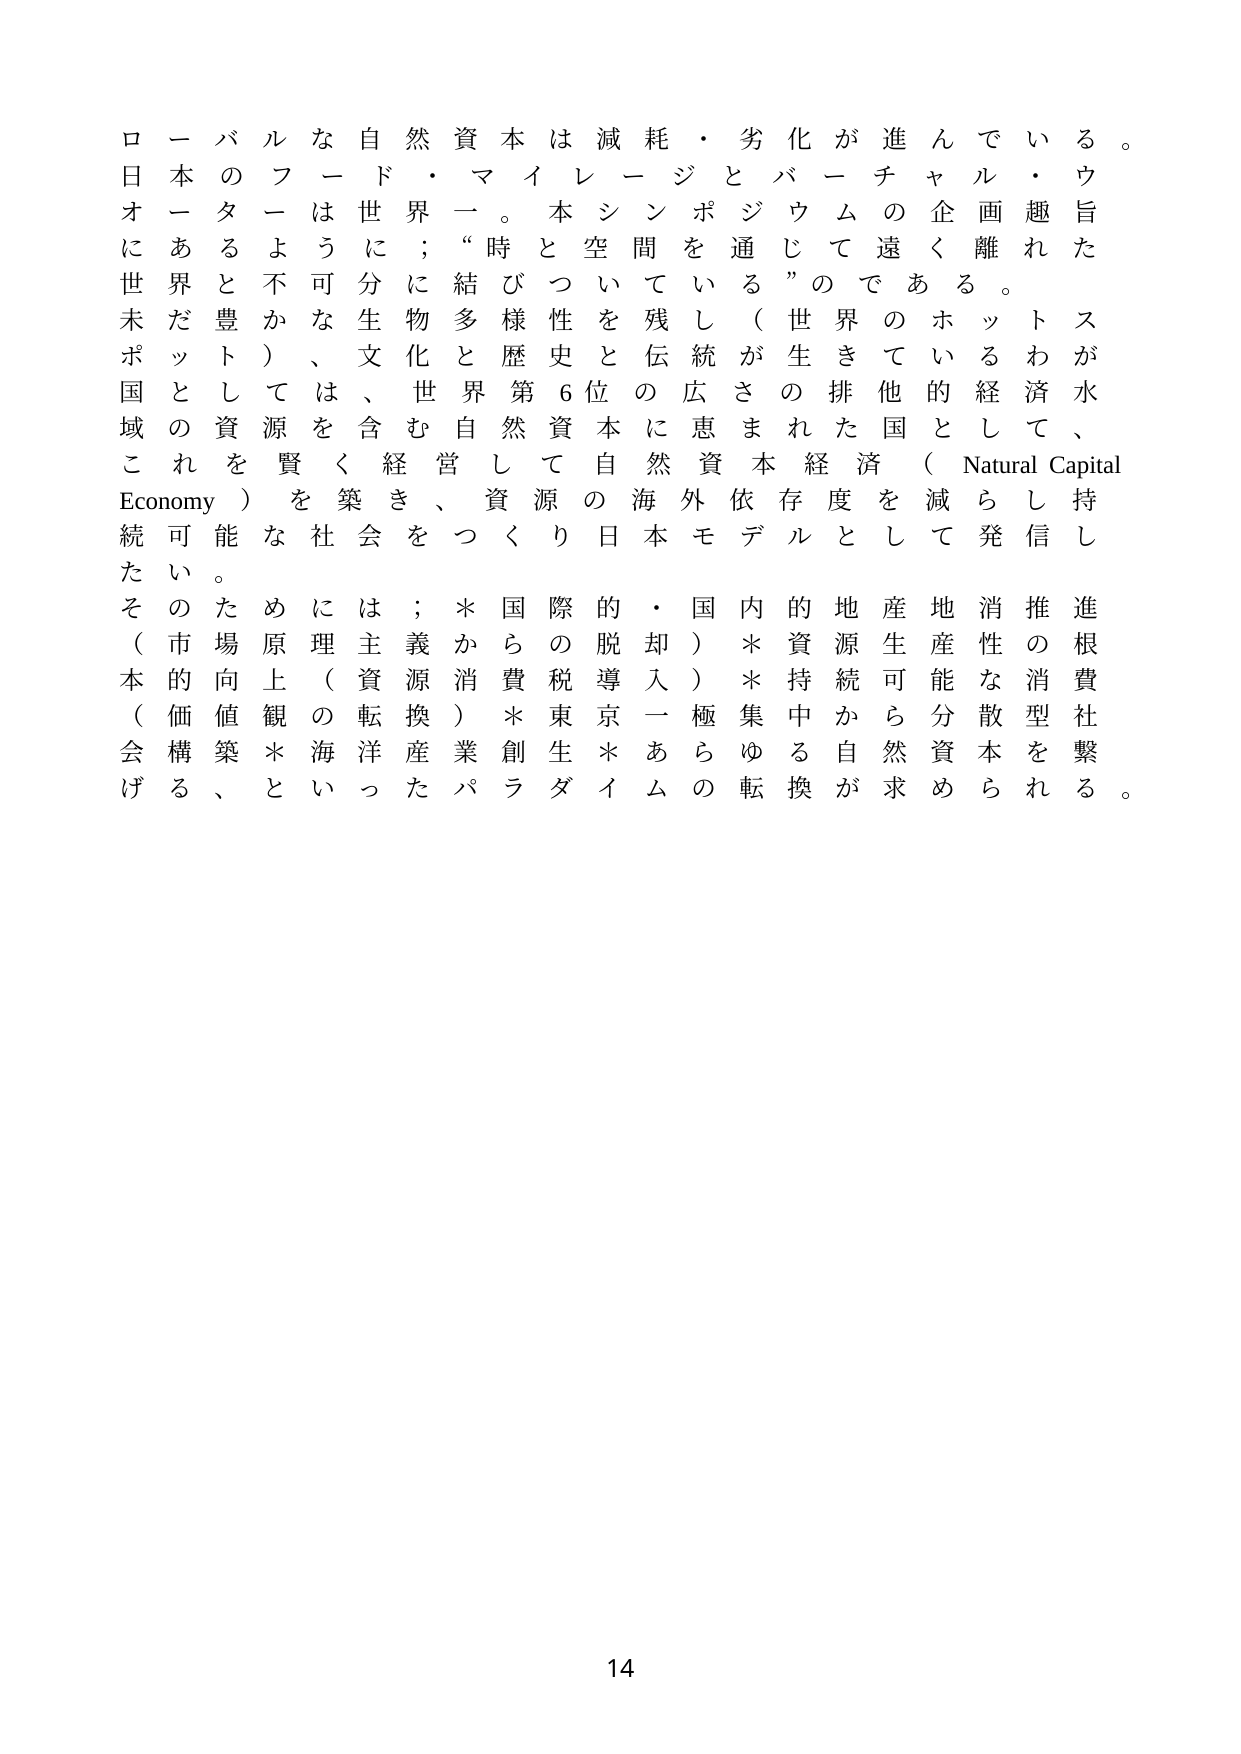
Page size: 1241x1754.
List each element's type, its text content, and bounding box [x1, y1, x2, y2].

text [119, 120, 1121, 156]
text 日本のフード・マイレージとバーチャル・ウオーターは世界一。本シンポジウムの企画趣旨にあるように；“時と空間を通じて遠く離れた世界と不可分に結びついている”のである。 [119, 156, 1121, 300]
text そのためには；＊国際的・国内的地産地消推進（市場原理主義からの脱却）＊資源生産性の根本的向上（資源消費税導入）＊持続可能な消費（価値観の転換）＊東京一極集中から分散型社会構築＊海洋産業創生＊あらゆる自然資本を繋げる、といったパラダイムの転換が求められる。 [119, 589, 1121, 805]
text 未だ豊かな生物多様性を残し（世界のホットスポット）、文化と歴史と伝統が生きているわが国としては、世界第6位の広さの排他的経済水域の資源を含む自然資本に恵まれた国として、これを賢く経営して自然資本経済（Natural Capital Economy）を築き、資源の海外依存度を減らし持続可能な社会をつくり日本モデルとして発信したい。 [119, 300, 1121, 589]
